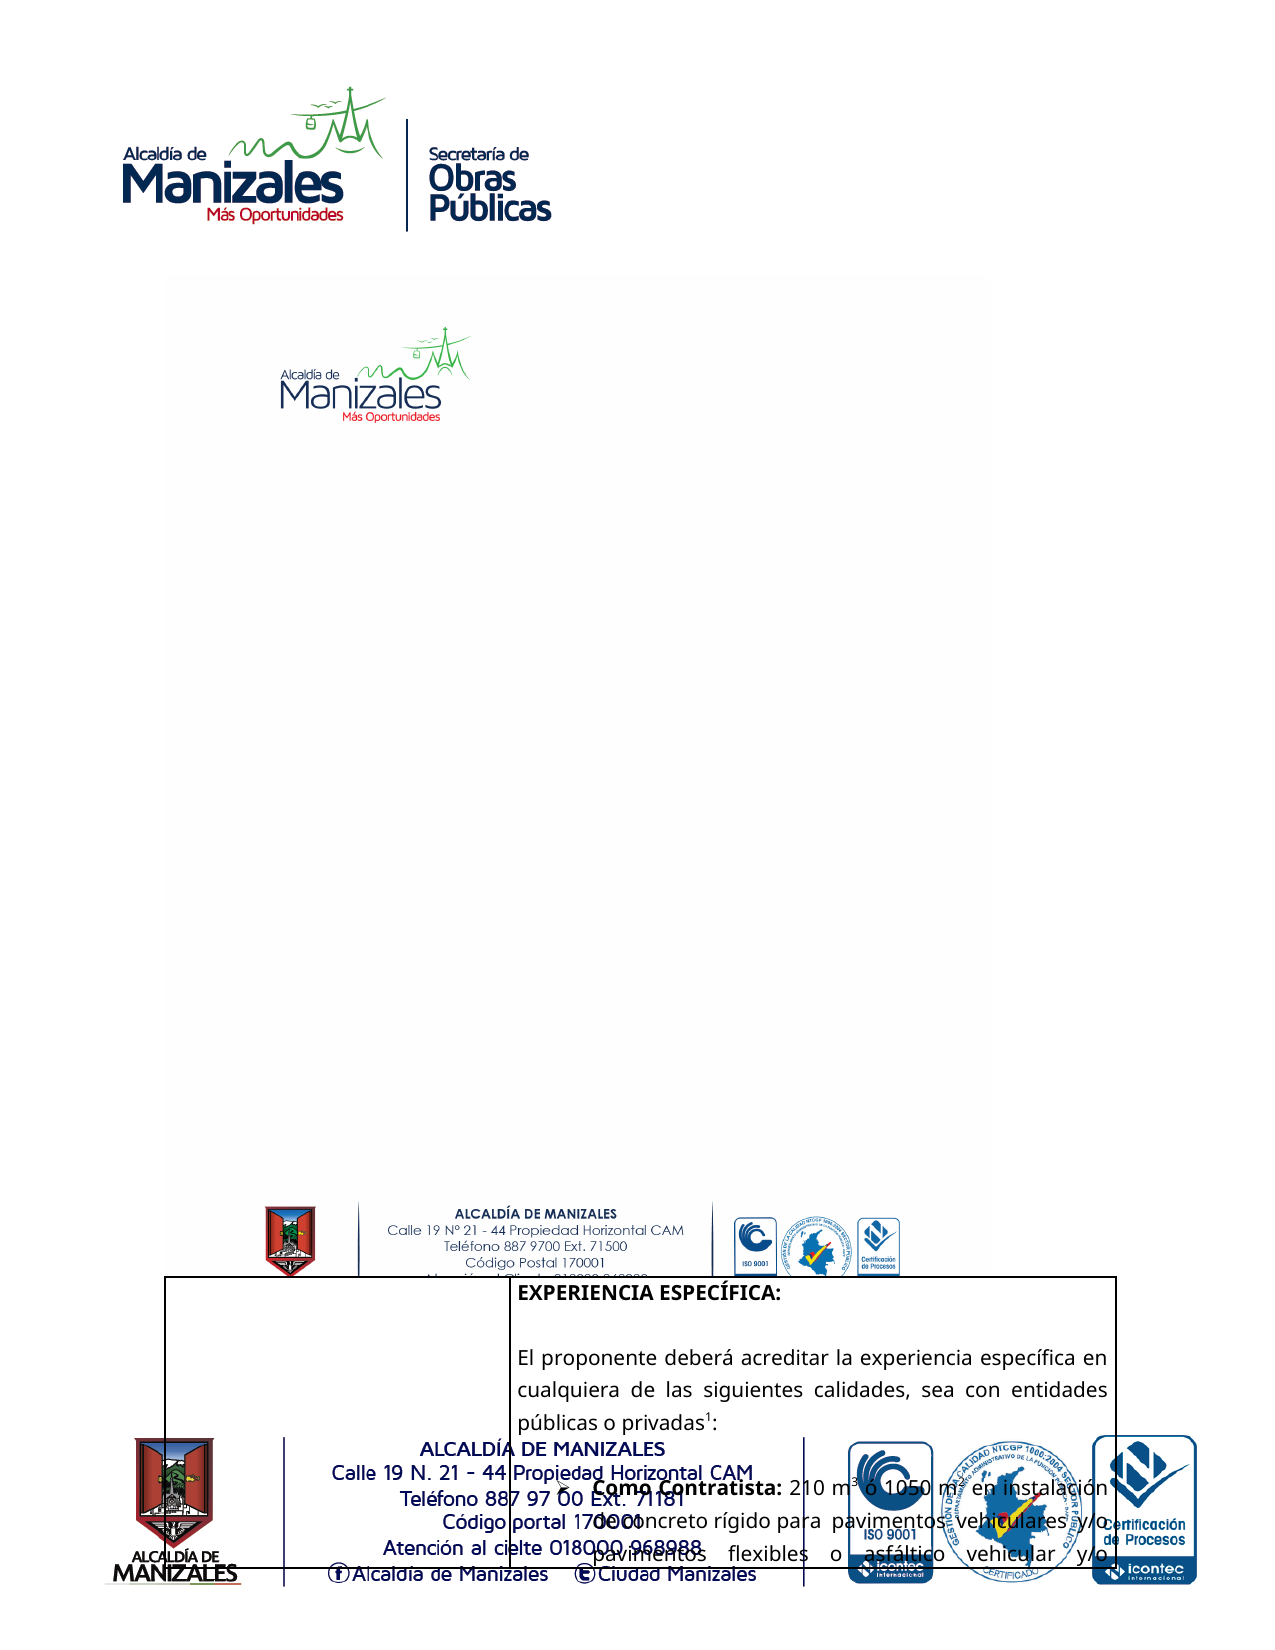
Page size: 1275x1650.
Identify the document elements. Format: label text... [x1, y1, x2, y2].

picture [19, 23, 1275, 1649]
table_cell DESCRIPCIÓN BREVE DE LOS REQUISITOS PARA PARTICIPAR [166, 1278, 509, 1567]
